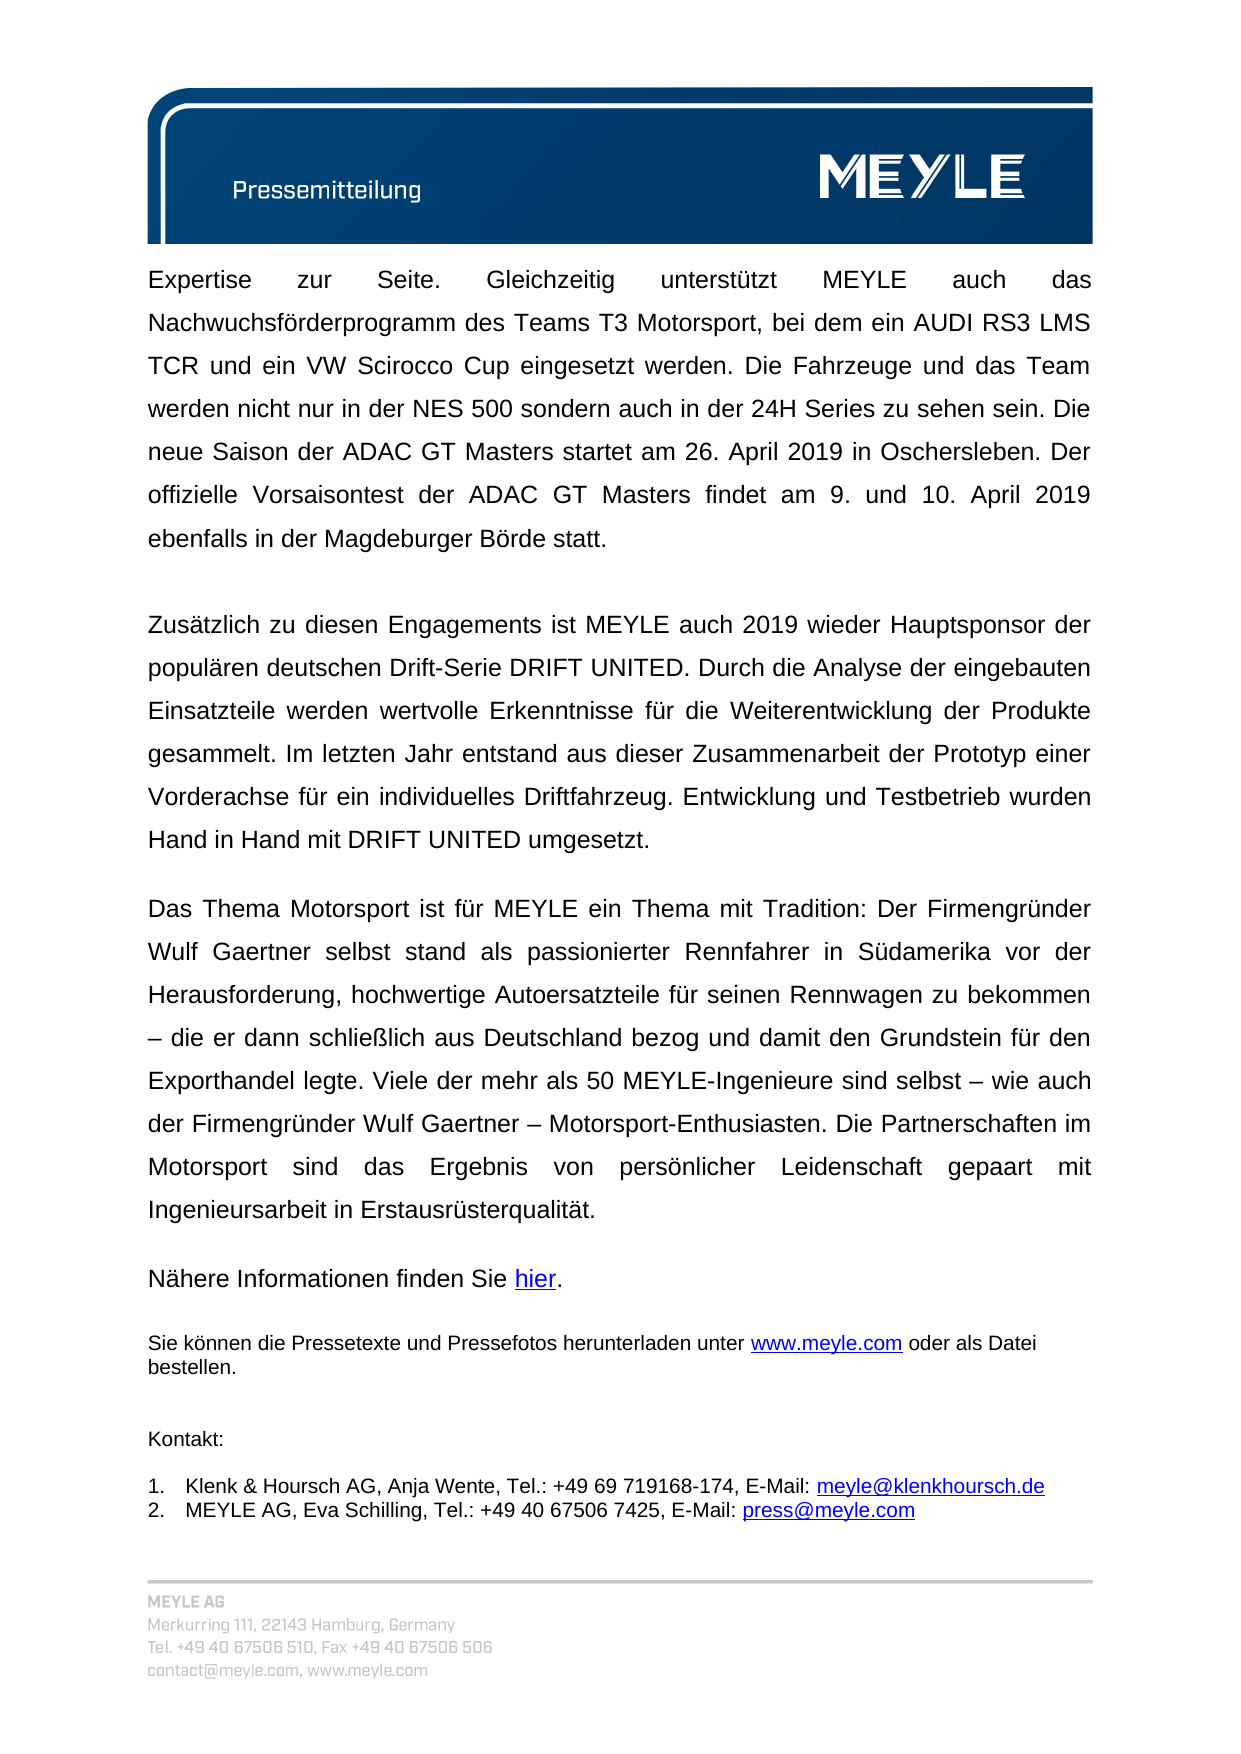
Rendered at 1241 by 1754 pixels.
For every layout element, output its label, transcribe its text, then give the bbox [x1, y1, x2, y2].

text Das Thema Motorsport ist für MEYLE ein Thema mit Tradition: Der Firmengründer Wulf Gaertner selbst stand als passionierter Rennfahrer in Südamerika vor der Herausforderung, hochwertige Autoersatzteile für seinen Rennwagen zu bekommen – die er dann schließlich aus Deutschland bezog und damit den Grundstein für den Exporthandel legte. Viele der mehr als 50 MEYLE-Ingenieure sind selbst – wie auch der Firmengründer Wulf Gaertner – Motorsport-Enthusiasten. Die Partnerschaften im Motorsport sind das Ergebnis von persönlicher Leidenschaft gepaart mit Ingenieursarbeit in Erstausrüsterqualität. [148, 893, 1093, 1224]
text Sie können die Pressetexte und Pressefotos herunterladen unter www.meyle.com oder als Datei bestellen. [148, 1331, 1093, 1378]
picture [147, 73, 1093, 244]
text Kontakt: [148, 1426, 1093, 1450]
list MEYLE AG, Eva Schilling, Tel.: +49 40 67506 7425, E-Mail: press@meyle.com [148, 1498, 1093, 1522]
text Zusätzlich zu diesen Engagements ist MEYLE auch 2019 wieder Hauptsponsor der populären deutschen Drift-Serie DRIFT UNITED. Durch die Analyse der eingebauten Einsatzteile werden wertvolle Erkenntnisse für die Weiterentwicklung der Produkte gesammelt. Im letzten Jahr entstand aus dieser Zusammenarbeit der Prototyp einer Vorderachse für ein individuelles Driftfahrzeug. Entwicklung und Testbetrieb wurden Hand in Hand mit DRIFT UNITED umgesetzt. [148, 610, 1093, 854]
text Nähere Informationen finden Sie hier. [148, 1263, 1093, 1292]
picture [147, 1578, 1093, 1681]
list Klenk & Hoursch AG, Anja Wente, Tel.: +49 69 719168-174, E-Mail: meyle@klenkhoursch.de [148, 1474, 1093, 1498]
